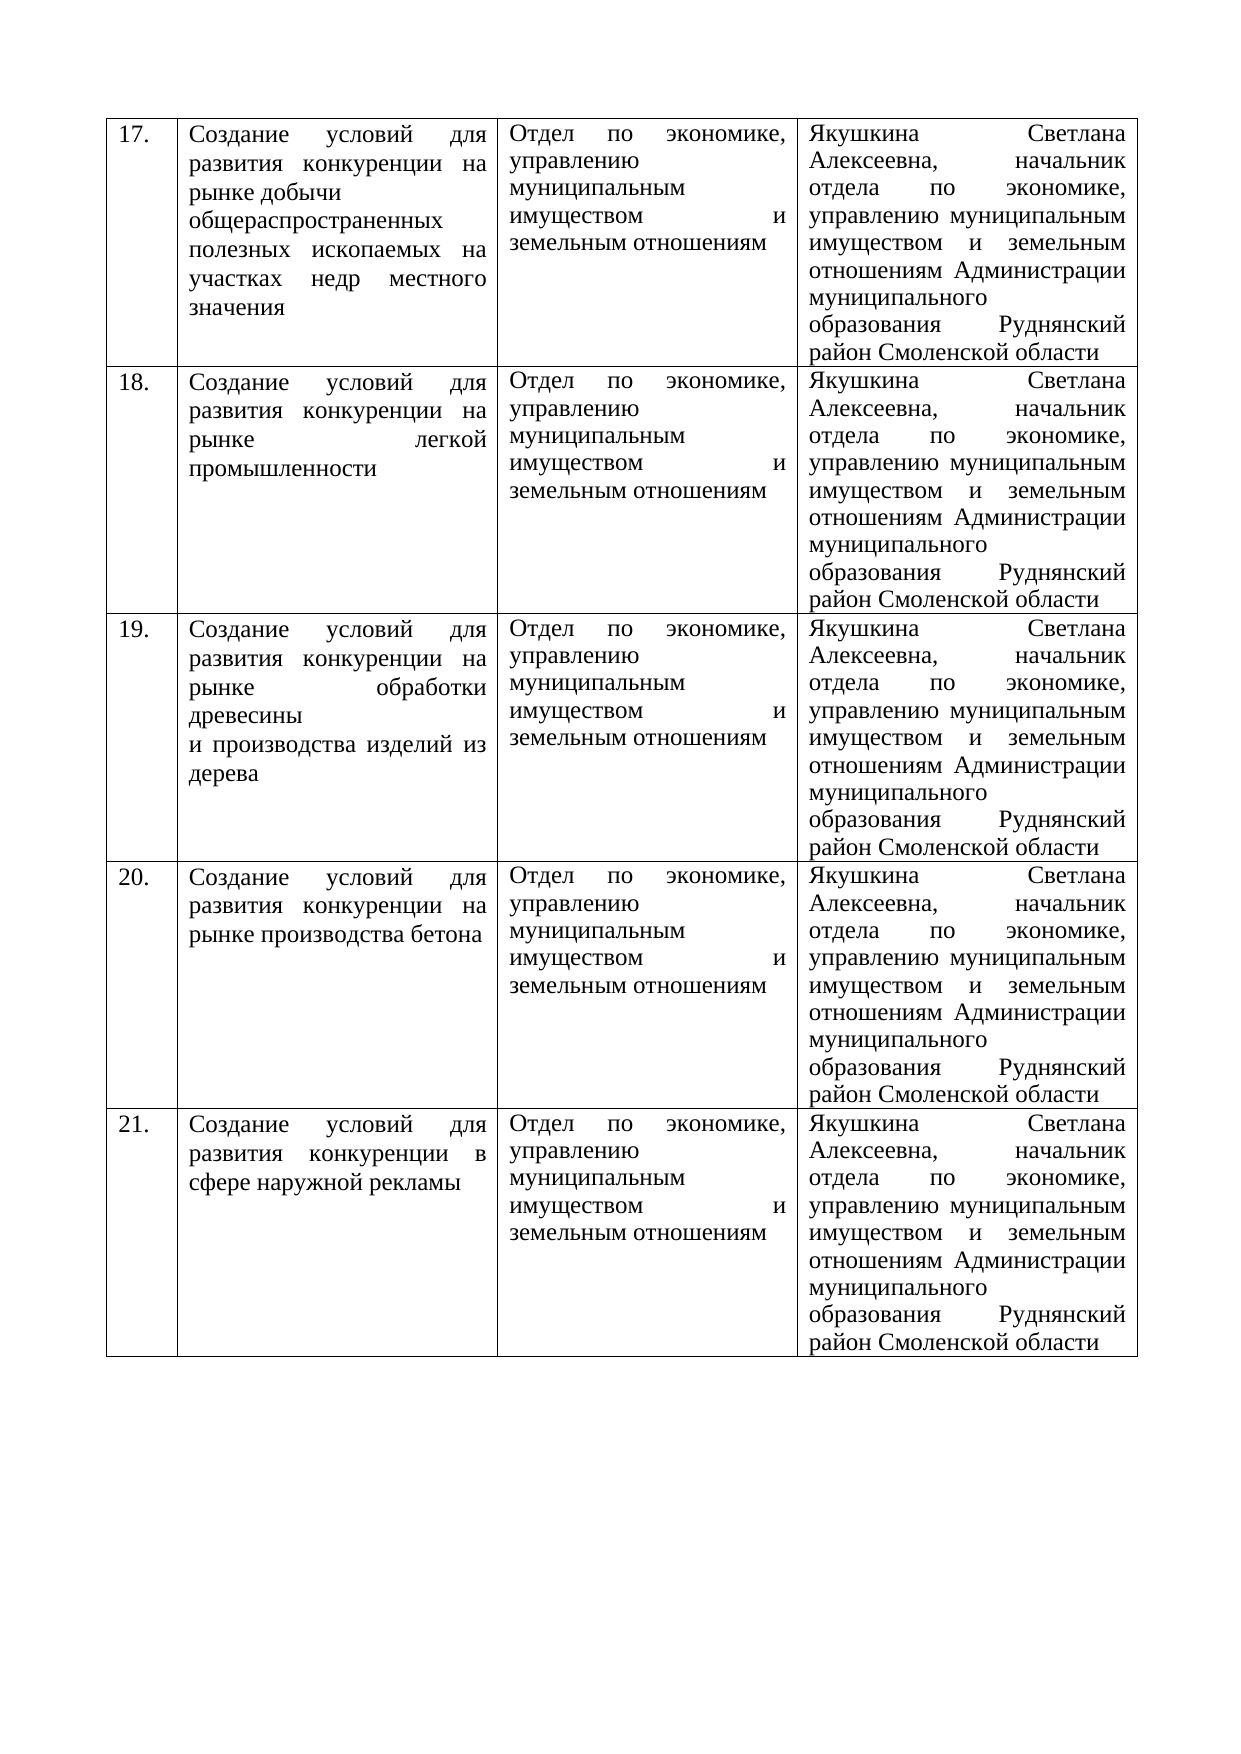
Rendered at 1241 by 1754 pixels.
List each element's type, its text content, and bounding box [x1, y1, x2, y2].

table_cell 18. [107, 367, 177, 613]
table_cell Отдел по экономике, управлению муниципальным имуществом и земельным отношениям [498, 614, 797, 861]
table_cell Отдел по экономике, управлению муниципальным имуществом и земельным отношениям [498, 119, 797, 366]
table_cell Якушкина Светлана Алексеевна, начальник отдела по экономике, управлению муниципальным имуществом и земельным отношениям Администрации муниципального образования Руднянский район Смоленской области [798, 119, 1137, 366]
table_cell Якушкина Светлана Алексеевна, начальник отдела по экономике, управлению муниципальным имуществом и земельным отношениям Администрации муниципального образования Руднянский район Смоленской области [798, 367, 1137, 613]
table_cell Якушкина Светлана Алексеевна, начальник отдела по экономике, управлению муниципальным имуществом и земельным отношениям Администрации муниципального образования Руднянский район Смоленской области [798, 1109, 1137, 1356]
table_cell Якушкина Светлана Алексеевна, начальник отдела по экономике, управлению муниципальным имуществом и земельным отношениям Администрации муниципального образования Руднянский район Смоленской области [798, 614, 1137, 861]
table_cell Отдел по экономике, управлению муниципальным имуществом и земельным отношениям [498, 862, 797, 1108]
table_cell 17. [107, 119, 177, 366]
table_cell Создание условий для развития конкуренции на рынке добычи общераспространенных полезных ископаемых на участках недр местного значения [178, 119, 497, 366]
table_cell Создание условий для развития конкуренции на рынке легкой промышленности [178, 367, 497, 613]
table_cell Отдел по экономике, управлению муниципальным имуществом и земельным отношениям [498, 1109, 797, 1356]
table_cell 20. [107, 862, 177, 1108]
table_cell 19. [107, 614, 177, 861]
table_cell 21. [107, 1109, 177, 1356]
table_cell Создание условий для развития конкуренции на рынке производства бетона [178, 862, 497, 1108]
table_cell Создание условий для развития конкуренции в сфере наружной рекламы [178, 1109, 497, 1356]
table_cell Создание условий для развития конкуренции на рынке обработки древесины и производства изделий из дерева [178, 614, 497, 861]
table_cell Отдел по экономике, управлению муниципальным имуществом и земельным отношениям [498, 367, 797, 613]
table_cell Якушкина Светлана Алексеевна, начальник отдела по экономике, управлению муниципальным имуществом и земельным отношениям Администрации муниципального образования Руднянский район Смоленской области [798, 862, 1137, 1108]
